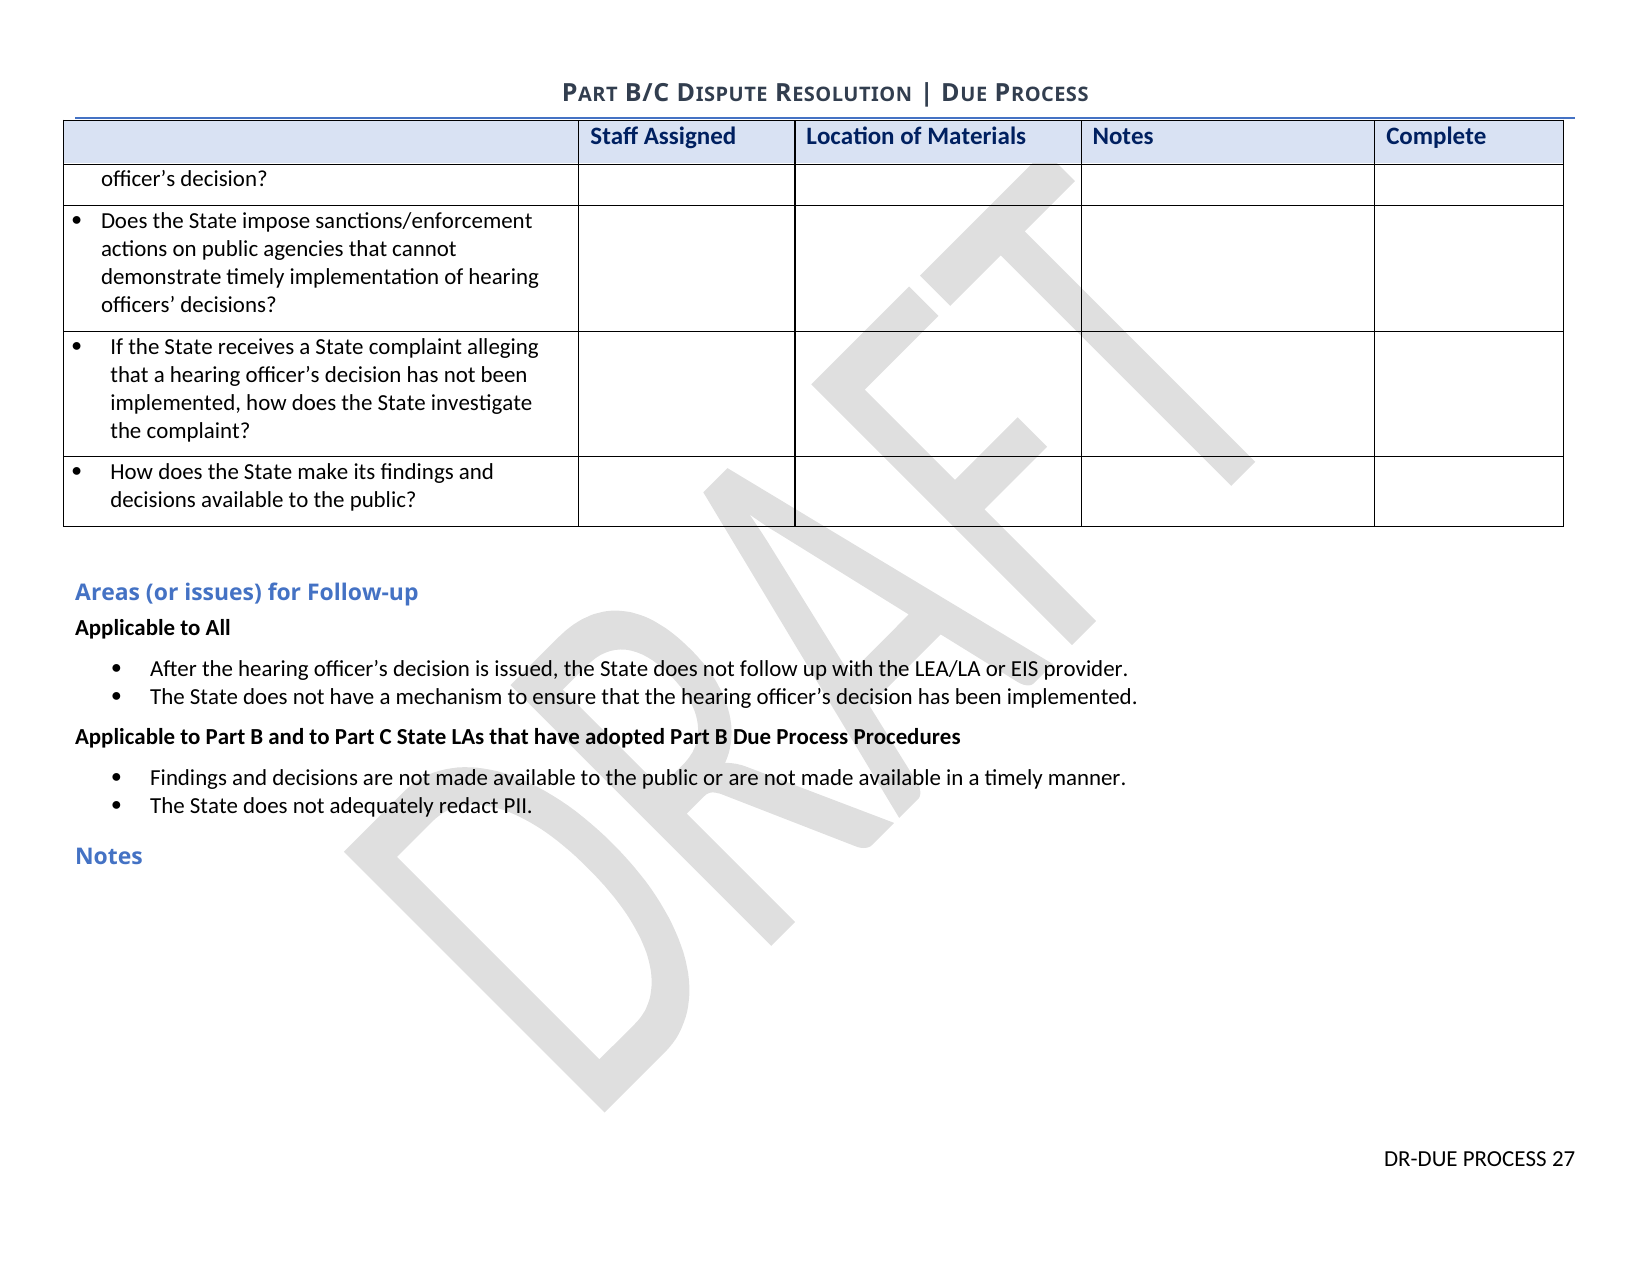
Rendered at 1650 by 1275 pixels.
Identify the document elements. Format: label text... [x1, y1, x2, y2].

text Applicable to Part B and to Part C State LAs that have adopted Part B Due Process Procedures [75, 722, 1575, 750]
table_cell [579, 165, 794, 205]
subtitle Notes [75, 840, 1575, 871]
text Applicable to All [75, 613, 1575, 641]
table_cell [796, 332, 1081, 456]
table_header [64, 121, 578, 163]
list After the hearing officer’s decision is issued, the State does not follow up with the LEA/LA or EIS provider. [112, 654, 1575, 682]
table_cell [796, 457, 1081, 526]
list The State does not adequately redact PII. [112, 791, 1575, 819]
subtitle Areas (or issues) for Follow-up [75, 576, 1575, 607]
table_cell How does the State make its findings and decisions available to the public? [64, 457, 578, 526]
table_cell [64, 165, 578, 205]
table_cell [1375, 206, 1563, 331]
list Findings and decisions are not made available to the public or are not made available in a timely manner. [112, 763, 1575, 791]
list The State does not have a mechanism to ensure that the hearing officer’s decision has been implemented. [112, 682, 1575, 710]
table_header Staff Assigned [579, 121, 794, 163]
table_cell [1082, 165, 1374, 205]
table_header Location of Materials [796, 121, 1081, 163]
table_cell [1082, 332, 1374, 456]
table_cell [796, 206, 1081, 331]
table_cell [1375, 332, 1563, 456]
table_cell [1082, 457, 1374, 526]
table_cell [1375, 457, 1563, 526]
table_header Notes [1082, 121, 1374, 163]
table_cell [579, 457, 794, 526]
table_cell [1375, 165, 1563, 205]
table_cell Does the State impose sanctions/enforcement actions on public agencies that cannot demonstrate timely implementation of hearing officers’ decisions? [64, 206, 578, 331]
table_header Complete [1375, 121, 1563, 163]
table_cell [579, 206, 794, 331]
table_cell [1082, 206, 1374, 331]
table_cell [796, 165, 1081, 205]
table_cell If the State receives a State complaint alleging that a hearing officer’s decision has not been implemented, how does the State investigate the complaint? [64, 332, 578, 456]
table_cell [579, 332, 794, 456]
